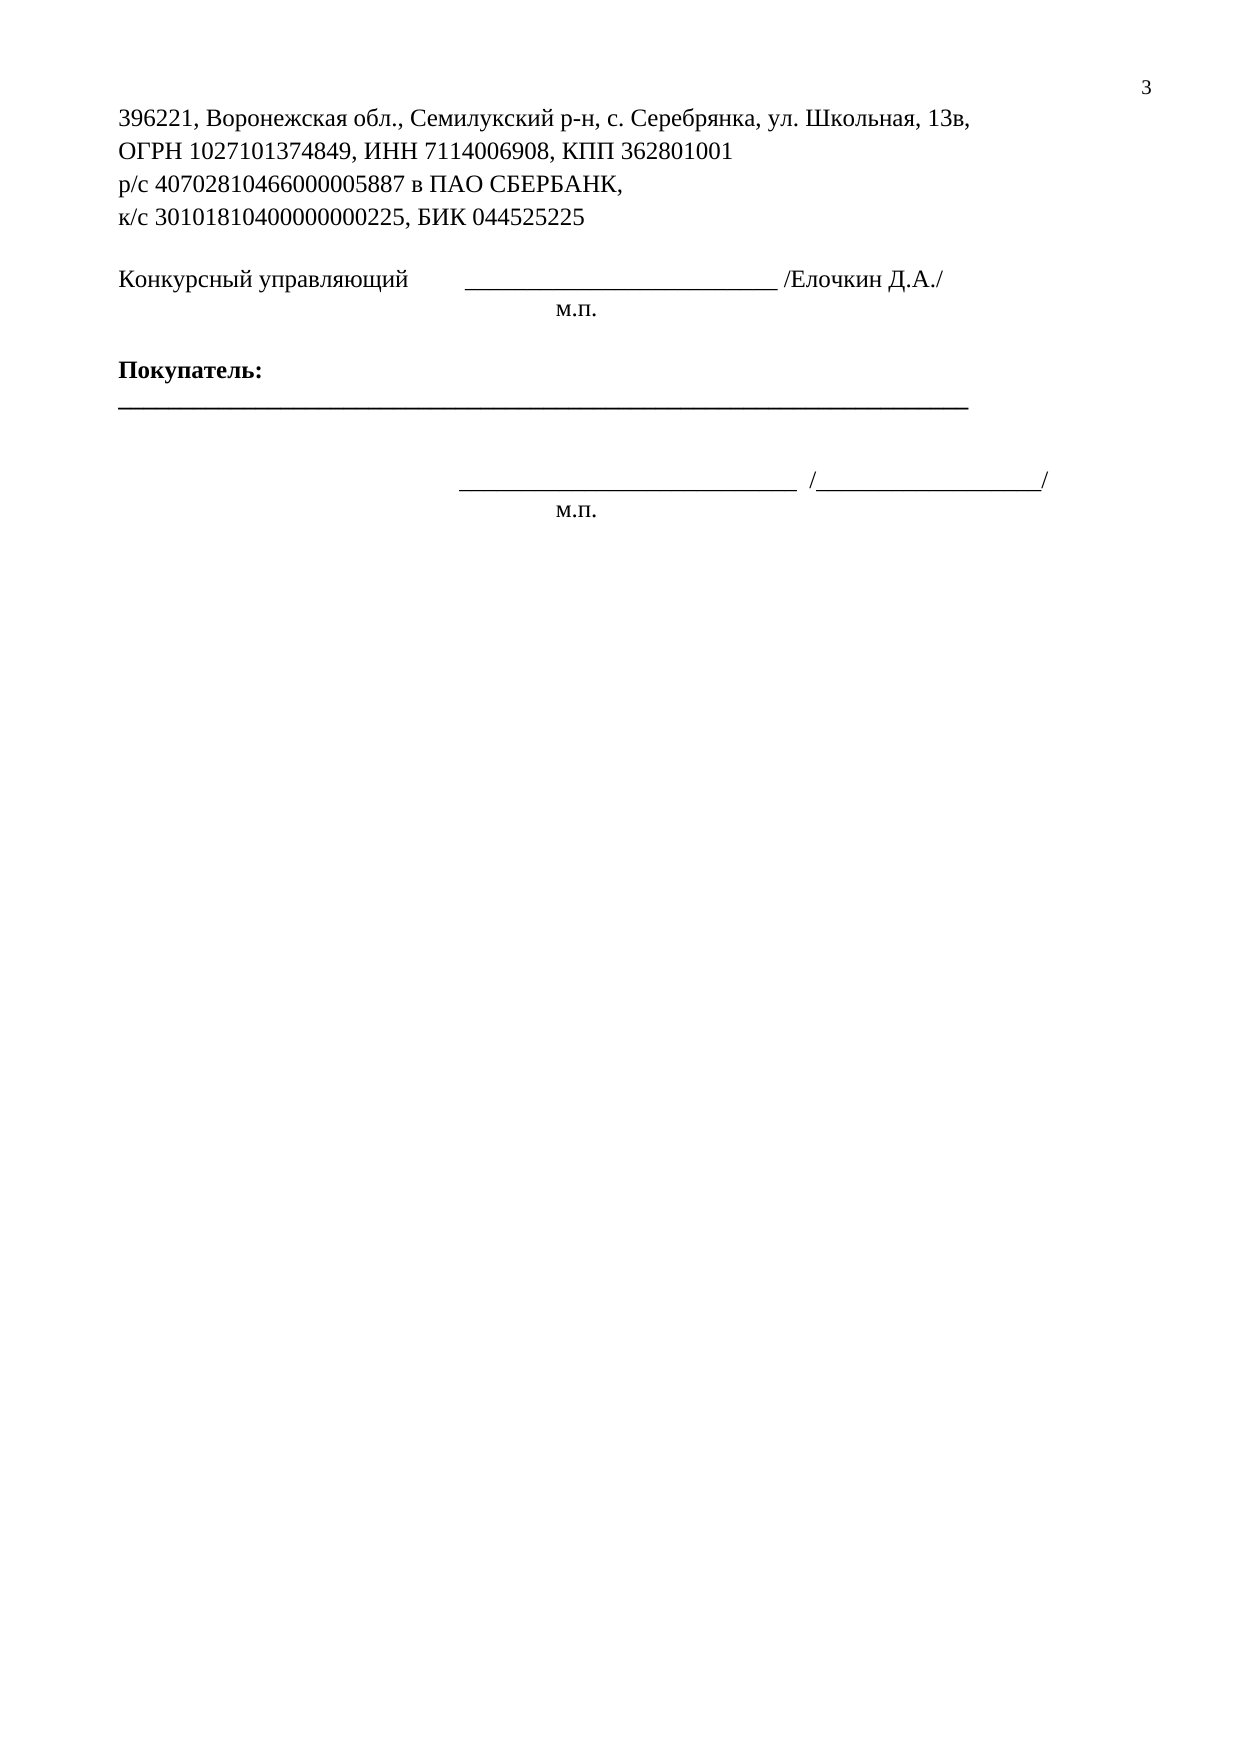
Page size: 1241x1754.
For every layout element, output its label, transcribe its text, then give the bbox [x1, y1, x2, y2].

text ____________________________________________________________________ [118, 383, 1152, 412]
text м.п. [118, 293, 1152, 322]
text ОГРН 1027101374849, ИНН 7114006908, КПП 362801001 [118, 136, 1152, 165]
text ___________________________ /__________________/ [156, 465, 1152, 494]
title м.п. [118, 494, 1152, 523]
text р/с 40702810466000005887 в ПАО СБЕРБАНК, [118, 169, 1152, 198]
text Покупатель: [118, 355, 1152, 383]
title Конкурсный управляющий _________________________ /Елочкин Д.А./ [118, 264, 1152, 293]
text к/с 30101810400000000225, БИК 044525225 [118, 202, 1152, 231]
text 396221, Воронежская обл., Семилукский р-н, с. Серебрянка, ул. Школьная, 13в, [118, 103, 1152, 132]
